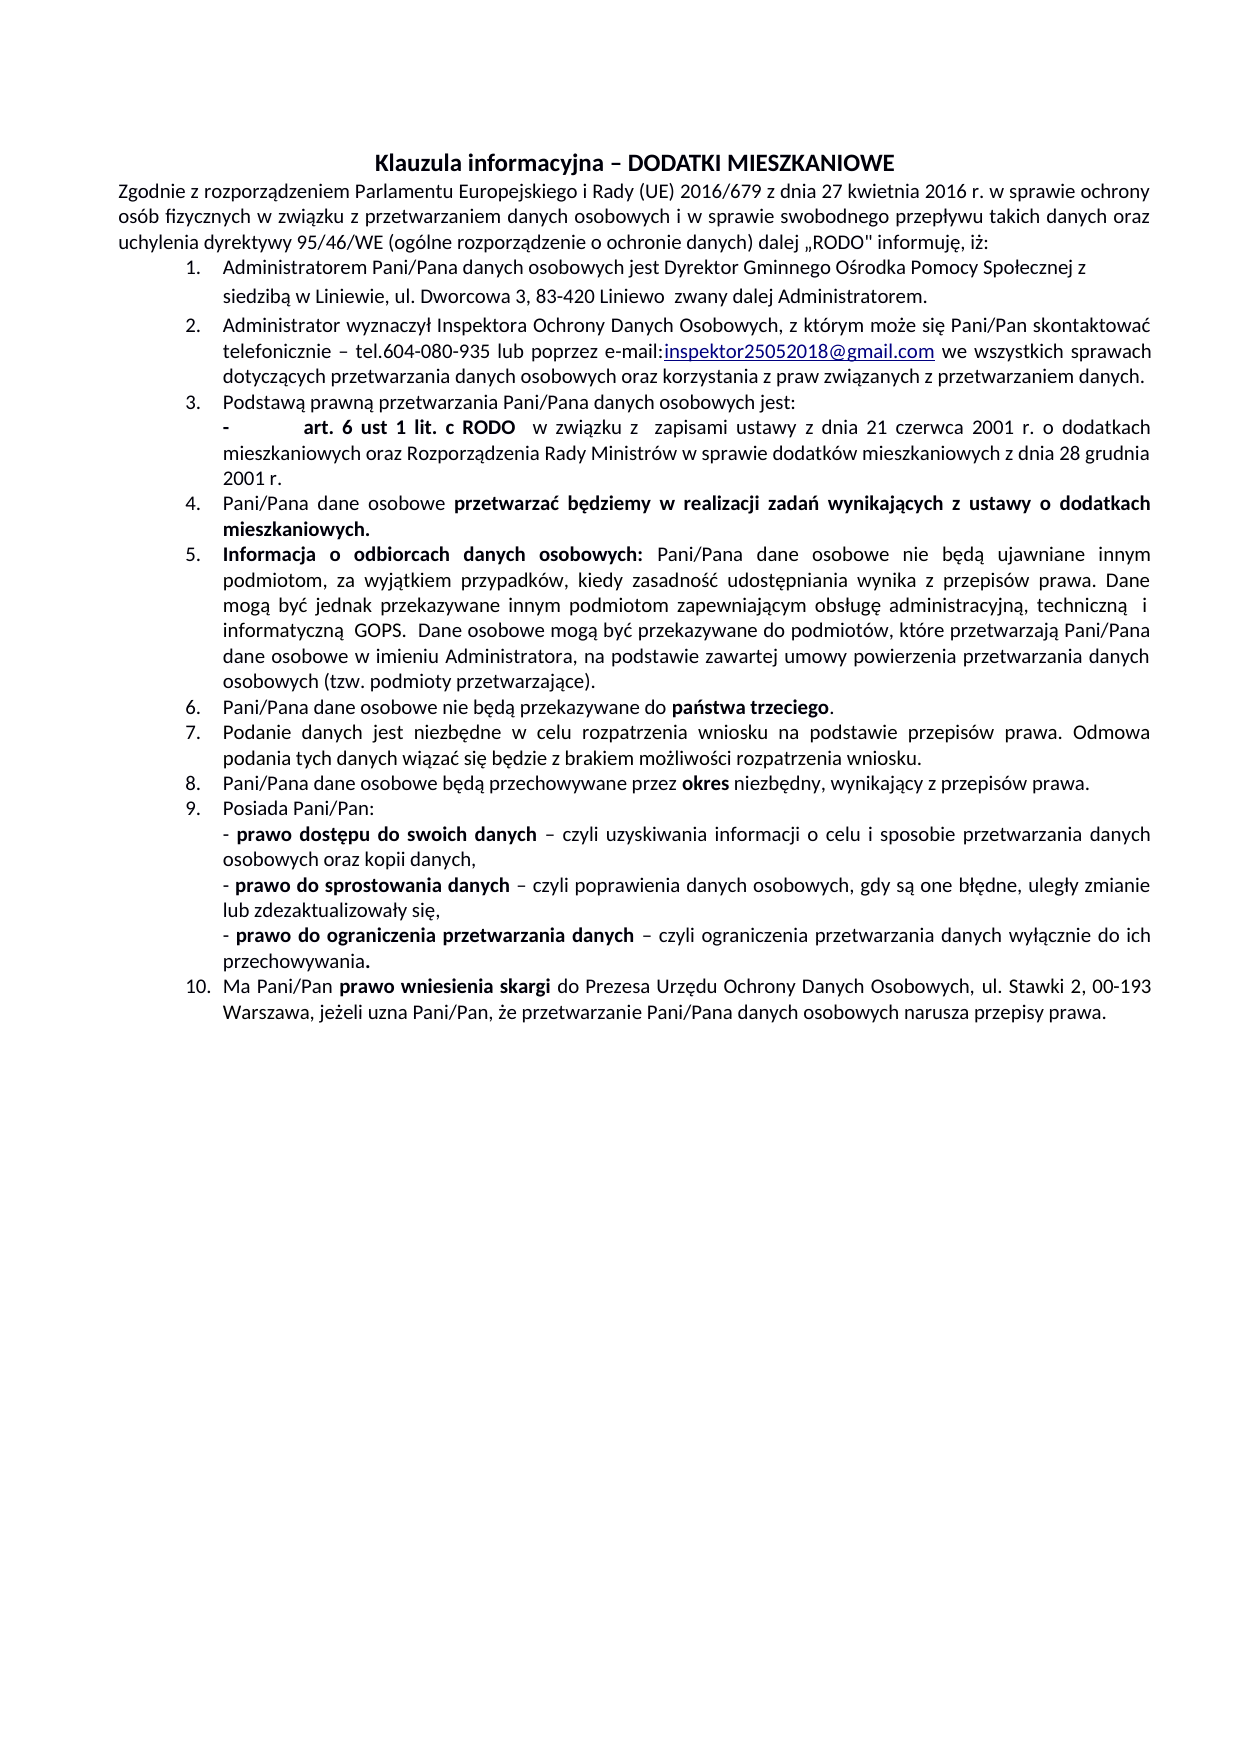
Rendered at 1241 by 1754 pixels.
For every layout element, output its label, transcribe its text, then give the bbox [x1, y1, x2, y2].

list Ma Pani/Pan prawo wniesienia skargi do Prezesa Urzędu Ochrony Danych Osobowych, ul. Stawki 2, 00-193 Warszawa, jeżeli uzna Pani/Pan, że przetwarzanie Pani/Pana danych osobowych narusza przepisy prawa. [185, 973, 1152, 1024]
text - prawo do ograniczenia przetwarzania danych – czyli ograniczenia przetwarzania danych wyłącznie do ich przechowywania. [223, 923, 1152, 973]
list Podstawą prawną przetwarzania Pani/Pana danych osobowych jest: [185, 389, 1152, 414]
list Administrator wyznaczył Inspektora Ochrony Danych Osobowych, z którym może się Pani/Pan skontaktować telefonicznie – tel.604-080-935 lub poprzez e-mail:inspektor25052018@gmail.com we wszystkich sprawach dotyczących przetwarzania danych osobowych oraz korzystania z praw związanych z przetwarzaniem danych. [185, 313, 1152, 389]
text - prawo do sprostowania danych – czyli poprawienia danych osobowych, gdy są one błędne, uległy zmianie lub zdezaktualizowały się, [223, 872, 1152, 923]
list Posiada Pani/Pan: [185, 796, 1152, 821]
list Administratorem Pani/Pana danych osobowych jest Dyrektor Gminnego Ośrodka Pomocy Społecznej z siedzibą w Liniewie, ul. Dworcowa 3, 83-420 Liniewo zwany dalej Administratorem. [185, 254, 1152, 309]
list Pani/Pana dane osobowe przetwarzać będziemy w realizacji zadań wynikających z ustawy o dodatkach mieszkaniowych. [185, 491, 1152, 541]
text Klauzula informacyjna – DODATKI MIESZKANIOWE [118, 148, 1152, 178]
text Zgodnie z rozporządzeniem Parlamentu Europejskiego i Rady (UE) 2016/679 z dnia 27 kwietnia 2016 r. w sprawie ochrony osób fizycznych w związku z przetwarzaniem danych osobowych i w sprawie swobodnego przepływu takich danych oraz uchylenia dyrektywy 95/46/WE (ogólne rozporządzenie o ochronie danych) dalej „RODO" informuję, iż: [118, 178, 1152, 254]
list Informacja o odbiorcach danych osobowych: Pani/Pana dane osobowe nie będą ujawniane innym podmiotom, za wyjątkiem przypadków, kiedy zasadność udostępniania wynika z przepisów prawa. Dane mogą być jednak przekazywane innym podmiotom zapewniającym obsługę administracyjną, techniczną i informatyczną GOPS. Dane osobowe mogą być przekazywane do podmiotów, które przetwarzają Pani/Pana dane osobowe w imieniu Administratora, na podstawie zawartej umowy powierzenia przetwarzania danych osobowych (tzw. podmioty przetwarzające). [185, 541, 1152, 694]
list Podanie danych jest niezbędne w celu rozpatrzenia wniosku na podstawie przepisów prawa. Odmowa podania tych danych wiązać się będzie z brakiem możliwości rozpatrzenia wniosku. [185, 719, 1152, 770]
list Pani/Pana dane osobowe będą przechowywane przez okres niezbędny, wynikający z przepisów prawa. [185, 770, 1152, 796]
list Pani/Pana dane osobowe nie będą przekazywane do państwa trzeciego. [185, 694, 1152, 719]
text - prawo dostępu do swoich danych – czyli uzyskiwania informacji o celu i sposobie przetwarzania danych osobowych oraz kopii danych, [223, 821, 1152, 872]
text - art. 6 ust 1 lit. c RODO w związku z zapisami ustawy z dnia 21 czerwca 2001 r. o dodatkach mieszkaniowych oraz Rozporządzenia Rady Ministrów w sprawie dodatków mieszkaniowych z dnia 28 grudnia 2001 r. [223, 414, 1152, 491]
